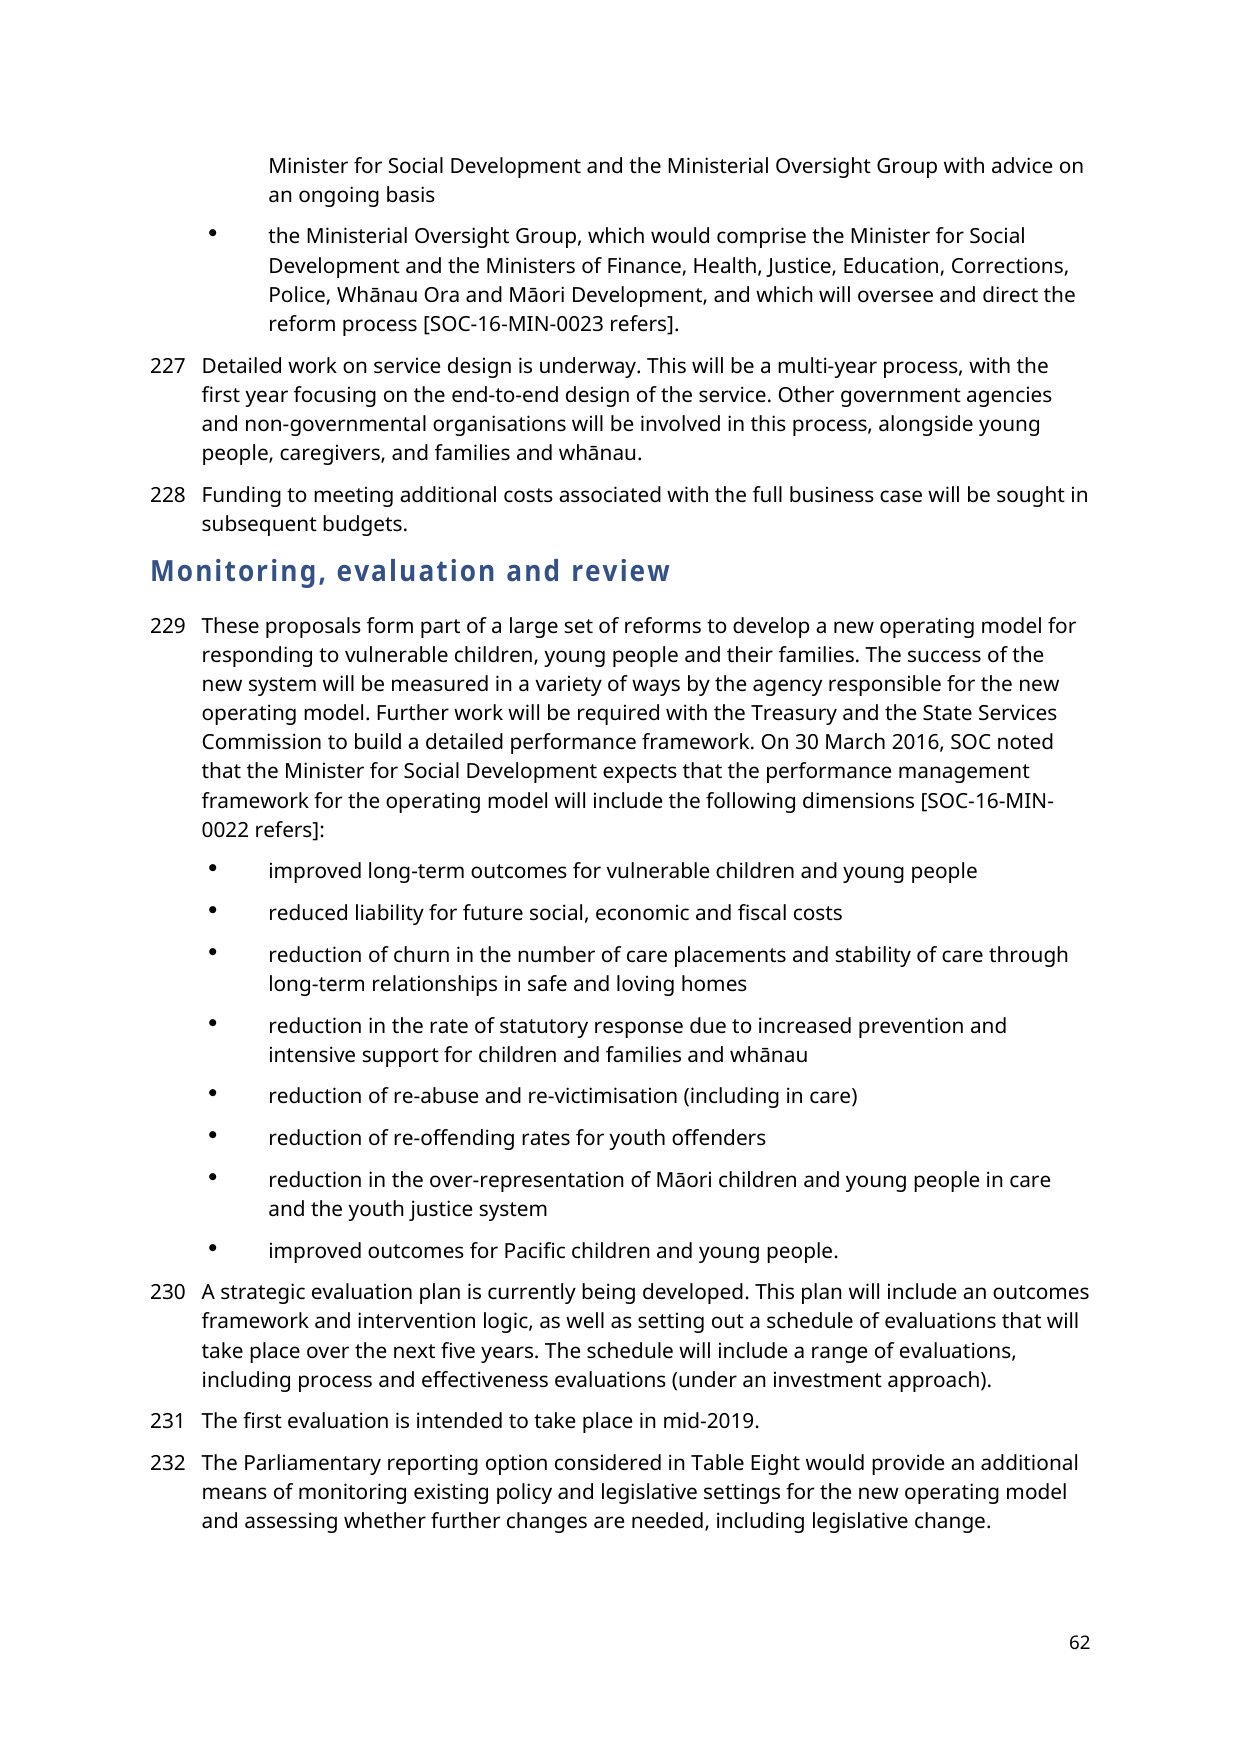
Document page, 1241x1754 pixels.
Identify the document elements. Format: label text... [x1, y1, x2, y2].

text A strategic evaluation plan is currently being developed. This plan will include an outcomes framework and intervention logic, as well as setting out a schedule of evaluations that will take place over the next five years. The schedule will include a range of evaluations, including process and effectiveness evaluations (under an investment approach). [150, 1277, 1090, 1393]
subtitle Monitoring, evaluation and review [150, 550, 1090, 590]
text reduction in the over-representation of Māori children and young people in care and the youth justice system [209, 1164, 1090, 1223]
text improved long-term outcomes for vulnerable children and young people [209, 856, 1090, 885]
text Funding to meeting additional costs associated with the full business case will be sought in subsequent budgets. [150, 479, 1090, 537]
text The first evaluation is intended to take place in mid-2019. [150, 1406, 1090, 1435]
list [209, 150, 1090, 208]
text improved outcomes for Pacific children and young people. [209, 1235, 1090, 1264]
text reduction of churn in the number of care placements and stability of care through long-term relationships in safe and loving homes [209, 939, 1090, 998]
text reduced liability for future social, economic and fiscal costs [209, 898, 1090, 927]
list the Ministerial Oversight Group, which would comprise the Minister for Social Development and the Ministers of Finance, Health, Justice, Education, Corrections, Police, Whānau Ora and Māori Development, and which will oversee and direct the reform process [SOC-16-MIN-0023 refers]. [209, 221, 1090, 337]
text The Parliamentary reporting option considered in Table Eight would provide an additional means of monitoring existing policy and legislative settings for the new operating model and assessing whether further changes are needed, including legislative change. [150, 1448, 1090, 1535]
text reduction of re-abuse and re-victimisation (including in care) [209, 1081, 1090, 1110]
text reduction of re-offending rates for youth offenders [209, 1123, 1090, 1152]
text reduction in the rate of statutory response due to increased prevention and intensive support for children and families and whānau [209, 1010, 1090, 1068]
text Detailed work on service design is underway. This will be a multi-year process, with the first year focusing on the end-to-end design of the service. Other government agencies and non-governmental organisations will be involved in this process, alongside young people, caregivers, and families and whānau. [150, 350, 1090, 467]
text These proposals form part of a large set of reforms to develop a new operating model for responding to vulnerable children, young people and their families. The success of the new system will be measured in a variety of ways by the agency responsible for the new operating model. Further work will be required with the Treasury and the State Services Commission to build a detailed performance framework. On 30 March 2016, SOC noted that the Minister for Social Development expects that the performance management framework for the operating model will include the following dimensions [SOC-16-MIN-0022 refers]: [150, 610, 1090, 843]
